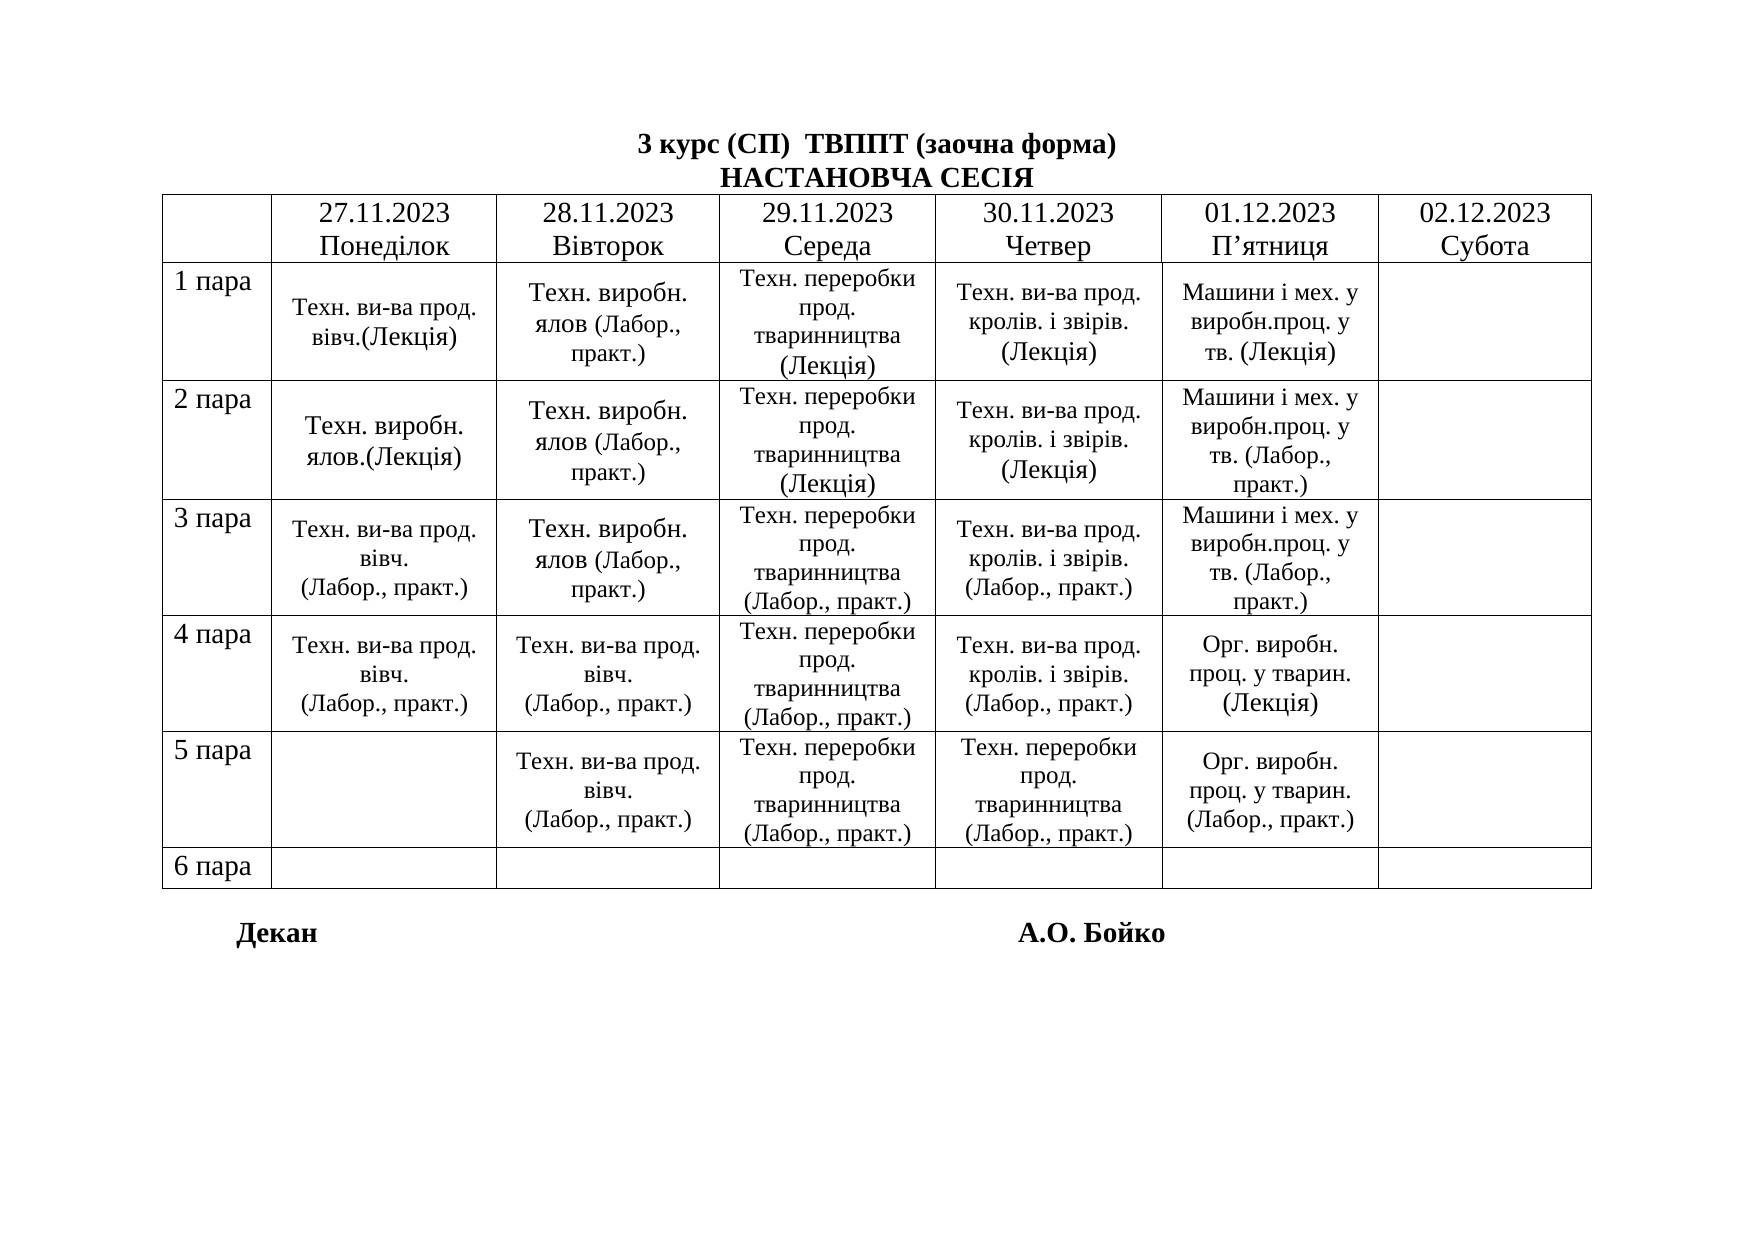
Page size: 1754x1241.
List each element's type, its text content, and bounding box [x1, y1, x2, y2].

table_cell Техн. переробки прод. тваринництва (Лекція) [720, 381, 935, 499]
table_cell Техн. ви-ва прод. кролів. і звірів. (Лабор., практ.) [936, 500, 1162, 615]
table_cell 6 пара [163, 848, 271, 888]
table_cell Техн. ви-ва прод. вівч.(Лекція) [272, 263, 496, 380]
table_cell Техн. ви-ва прод. вівч. (Лабор., практ.) [272, 616, 496, 731]
table_cell Техн. переробки прод. тваринництва (Лабор., практ.) [936, 732, 1162, 847]
table_cell 2 пара [163, 381, 271, 499]
table_cell [1379, 381, 1591, 499]
table_header 29.11.2023 Середа [720, 195, 935, 262]
text НАСТАНОВЧА СЕСІЯ [59, 160, 1695, 194]
table_cell Техн. ви-ва прод. кролів. і звірів. (Лекція) [936, 263, 1162, 380]
table_cell Техн. виробн. ялов.(Лекція) [272, 381, 496, 499]
table_cell [497, 848, 719, 888]
table_cell [936, 848, 1162, 888]
table_cell Орг. виробн. проц. у тварин. (Лабор., практ.) [1163, 732, 1378, 847]
table_cell 4 пара [163, 616, 271, 731]
table_cell 1 пара [163, 263, 271, 380]
table_cell Орг. виробн. проц. у тварин. (Лекція) [1163, 616, 1378, 731]
table_cell Техн. ви-ва прод. вівч. (Лабор., практ.) [272, 500, 496, 615]
table_cell [1379, 263, 1591, 380]
table_cell [272, 848, 496, 888]
table_cell Техн. ви-ва прод. кролів. і звірів. (Лекція) [936, 381, 1162, 499]
table_cell Техн. ви-ва прод. вівч. (Лабор., практ.) [497, 616, 719, 731]
table_cell [1379, 500, 1591, 615]
table_cell Машини і мех. у виробн.проц. у тв. (Лабор., практ.) [1163, 381, 1378, 499]
table_cell Техн. виробн. ялов (Лабор., практ.) [497, 263, 719, 380]
table_cell Техн. ви-ва прод. кролів. і звірів. (Лабор., практ.) [936, 616, 1162, 731]
text Декан А.О. Бойко [236, 915, 1695, 949]
table_header 02.12.2023 Субота [1379, 195, 1591, 262]
table_cell Техн. переробки прод. тваринництва (Лабор., практ.) [720, 500, 935, 615]
text 3 курс (СП) ТВППТ (заочна форма) [59, 127, 1695, 160]
table_cell Машини і мех. у виробн.проц. у тв. (Лабор., практ.) [1163, 500, 1378, 615]
table_header 30.11.2023 Четвер [936, 195, 1161, 262]
table_cell Техн. переробки прод. тваринництва (Лабор., практ.) [720, 616, 935, 731]
table_header 28.11.2023 Вівторок [497, 195, 719, 262]
table_cell Техн. переробки прод. тваринництва (Лекція) [720, 263, 935, 380]
table_cell 5 пара [163, 732, 271, 847]
table_cell Техн. ви-ва прод. вівч. (Лабор., практ.) [497, 732, 719, 847]
table_header 27.11.2023 Понеділок [272, 195, 496, 262]
table_cell 3 пара [163, 500, 271, 615]
table_cell Техн. виробн. ялов (Лабор., практ.) [497, 381, 719, 499]
table_cell [272, 732, 496, 847]
table_cell [1379, 616, 1591, 731]
table_header 01.12.2023 П’ятниця [1162, 195, 1378, 262]
table_cell [1379, 732, 1591, 847]
table_cell [1163, 848, 1378, 888]
table_cell Техн. переробки прод. тваринництва (Лабор., практ.) [720, 732, 935, 847]
table_header [163, 195, 271, 262]
table_cell [720, 848, 935, 888]
table_cell Техн. виробн. ялов (Лабор., практ.) [497, 500, 719, 615]
table_cell Машини і мех. у виробн.проц. у тв. (Лекція) [1163, 263, 1378, 380]
table_cell [1379, 848, 1591, 888]
